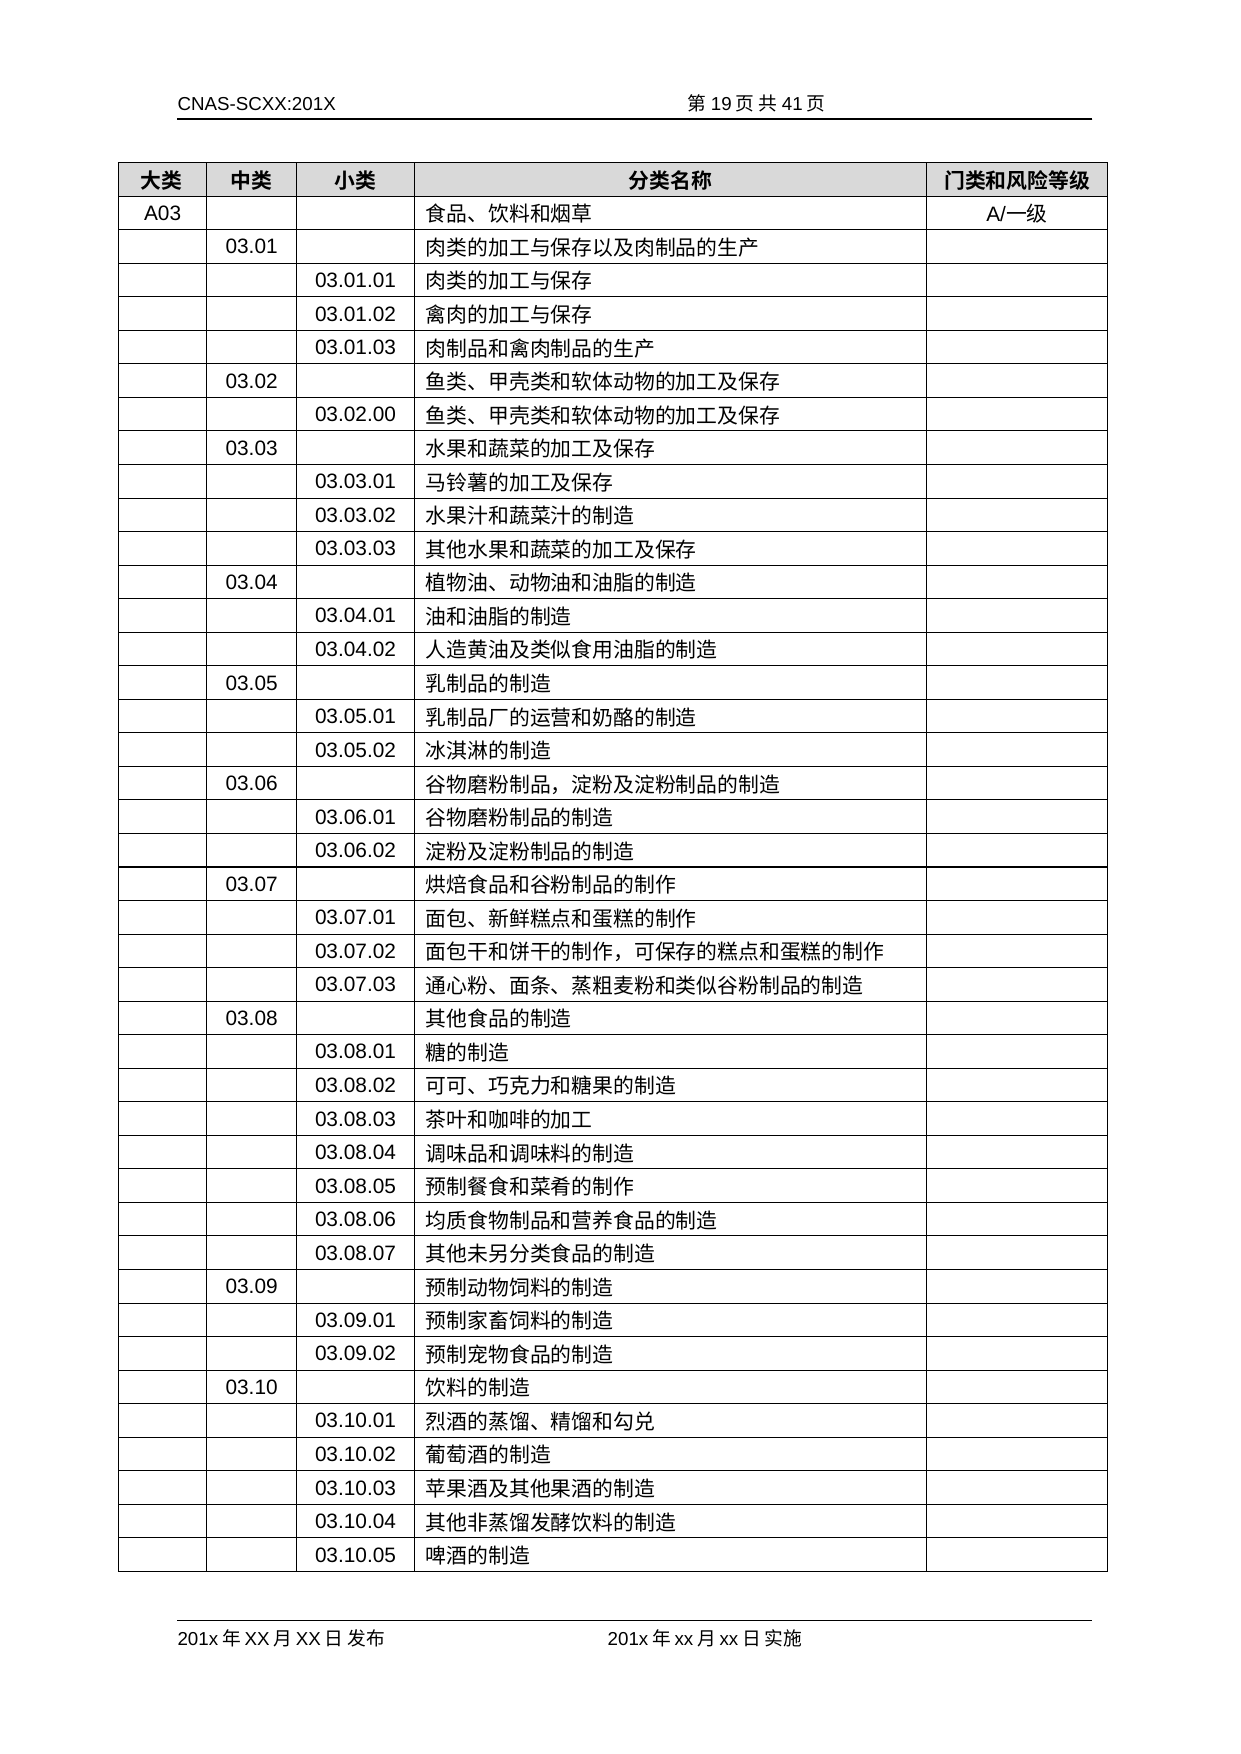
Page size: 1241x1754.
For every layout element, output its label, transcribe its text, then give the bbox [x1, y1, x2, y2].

table_cell [927, 1337, 1107, 1369]
table_cell 03.08.01 [297, 1035, 414, 1068]
table_cell [927, 1102, 1107, 1135]
table_cell [119, 264, 206, 296]
table_cell [207, 1069, 296, 1101]
table_cell 03.04.02 [297, 633, 414, 665]
table_cell [119, 1069, 206, 1101]
table_cell [207, 1471, 296, 1504]
table_cell [927, 968, 1107, 1001]
table_cell 03.03.03 [297, 532, 414, 564]
table_cell [207, 197, 296, 229]
table_cell 均质食物制品和营养食品的制造 [415, 1203, 926, 1235]
table_cell [927, 1136, 1107, 1168]
table_cell 乳制品厂的运营和奶酪的制造 [415, 700, 926, 732]
table_cell [119, 834, 206, 866]
table_cell A03 [119, 197, 206, 229]
table_cell 苹果酒及其他果酒的制造 [415, 1471, 926, 1504]
table_cell 03.10.04 [297, 1505, 414, 1537]
table_cell 可可、巧克力和糖果的制造 [415, 1069, 926, 1101]
table_cell [119, 1169, 206, 1202]
table_cell [207, 834, 296, 866]
table_cell 03.07 [207, 868, 296, 900]
table_cell [119, 666, 206, 699]
table_cell [927, 1404, 1107, 1437]
table_cell [207, 465, 296, 497]
table_cell [119, 1404, 206, 1437]
table_cell 03.01 [207, 230, 296, 263]
table_cell 03.06.02 [297, 834, 414, 866]
table_cell [297, 230, 414, 263]
table_cell [119, 901, 206, 933]
table_cell [119, 364, 206, 397]
table_cell 03.01.01 [297, 264, 414, 296]
table_cell [927, 700, 1107, 732]
table_cell 其他水果和蔬菜的加工及保存 [415, 532, 926, 564]
table_header 大类 [119, 163, 206, 196]
table_cell 03.10.05 [297, 1538, 414, 1571]
table_cell [207, 297, 296, 330]
table_cell [119, 800, 206, 833]
table_cell 油和油脂的制造 [415, 599, 926, 632]
table_cell [207, 901, 296, 933]
table_cell 调味品和调味料的制造 [415, 1136, 926, 1168]
table_cell 03.01.03 [297, 331, 414, 363]
table_cell [119, 1102, 206, 1135]
table_cell [119, 1438, 206, 1470]
table_cell 人造黄油及类似食用油脂的制造 [415, 633, 926, 665]
table_cell 肉类的加工与保存以及肉制品的生产 [415, 230, 926, 263]
table_cell 烈酒的蒸馏、精馏和勾兑 [415, 1404, 926, 1437]
table_cell 03.06 [207, 767, 296, 799]
table_cell 面包干和饼干的制作，可保存的糕点和蛋糕的制作 [415, 935, 926, 967]
table_cell [927, 800, 1107, 833]
table_cell 03.07.01 [297, 901, 414, 933]
table_cell [207, 1538, 296, 1571]
table_cell [297, 1002, 414, 1034]
table_cell [119, 1270, 206, 1302]
table_cell [207, 532, 296, 564]
table_cell 03.07.03 [297, 968, 414, 1001]
table_header 分类名称 [415, 163, 926, 196]
table_cell 预制宠物食品的制造 [415, 1337, 926, 1369]
table_cell [927, 431, 1107, 464]
table_cell 03.03.02 [297, 499, 414, 531]
table_cell 03.05.01 [297, 700, 414, 732]
table_cell 03.08.07 [297, 1236, 414, 1269]
table_cell [119, 633, 206, 665]
table_cell [927, 767, 1107, 799]
table_cell [207, 700, 296, 732]
table_cell [207, 1304, 296, 1336]
table_cell [297, 666, 414, 699]
table_cell [207, 1102, 296, 1135]
table_cell 烘焙食品和谷粉制品的制作 [415, 868, 926, 900]
table_cell [927, 1035, 1107, 1068]
table_cell 03.05.02 [297, 733, 414, 766]
table_cell [119, 297, 206, 330]
table_cell [927, 364, 1107, 397]
table_cell 面包、新鲜糕点和蛋糕的制作 [415, 901, 926, 933]
table_cell 03.08 [207, 1002, 296, 1034]
table_cell [927, 499, 1107, 531]
table_cell 预制餐食和菜肴的制作 [415, 1169, 926, 1202]
table_cell [119, 733, 206, 766]
table_cell [927, 1505, 1107, 1537]
table_cell [927, 465, 1107, 497]
table_cell [927, 1203, 1107, 1235]
table_cell 03.03.01 [297, 465, 414, 497]
table_cell 03.09.02 [297, 1337, 414, 1369]
table_cell 鱼类、甲壳类和软体动物的加工及保存 [415, 398, 926, 430]
table_cell [119, 1337, 206, 1369]
table_cell [927, 834, 1107, 866]
table_cell [927, 1371, 1107, 1403]
table_header 小类 [297, 163, 414, 196]
table_cell [927, 532, 1107, 564]
table_cell [927, 1270, 1107, 1302]
table_cell 鱼类、甲壳类和软体动物的加工及保存 [415, 364, 926, 397]
table_cell 其他未另分类食品的制造 [415, 1236, 926, 1269]
table_cell 03.06.01 [297, 800, 414, 833]
table_cell A/一级 [927, 197, 1107, 229]
table_cell 03.09 [207, 1270, 296, 1302]
table_cell [207, 1136, 296, 1168]
table_cell 乳制品的制造 [415, 666, 926, 699]
table_cell [207, 499, 296, 531]
table_cell [297, 767, 414, 799]
table_cell [119, 1136, 206, 1168]
table_cell [119, 1304, 206, 1336]
table_cell 肉类的加工与保存 [415, 264, 926, 296]
table_cell [119, 465, 206, 497]
table_cell 啤酒的制造 [415, 1538, 926, 1571]
table_cell 03.10.01 [297, 1404, 414, 1437]
table_cell 03.08.02 [297, 1069, 414, 1101]
table_cell [207, 968, 296, 1001]
table_cell [119, 599, 206, 632]
table_header 门类和风险等级 [927, 163, 1107, 196]
table_cell 糖的制造 [415, 1035, 926, 1068]
table_cell [207, 1337, 296, 1369]
table_cell [927, 331, 1107, 363]
table_cell [207, 633, 296, 665]
table_cell 03.02 [207, 364, 296, 397]
table_cell [207, 599, 296, 632]
table_cell [207, 1404, 296, 1437]
table_cell [927, 230, 1107, 263]
table_cell 肉制品和禽肉制品的生产 [415, 331, 926, 363]
table_cell [119, 532, 206, 564]
table_cell [927, 1236, 1107, 1269]
table_cell [297, 197, 414, 229]
table_cell [119, 868, 206, 900]
table_cell [119, 1505, 206, 1537]
table_cell [927, 1304, 1107, 1336]
table_cell 03.10.02 [297, 1438, 414, 1470]
table_cell [927, 901, 1107, 933]
table_cell [119, 1538, 206, 1571]
table_cell [297, 566, 414, 598]
table_cell [927, 264, 1107, 296]
table_cell 03.04.01 [297, 599, 414, 632]
table_cell 03.02.00 [297, 398, 414, 430]
table_cell 植物油、动物油和油脂的制造 [415, 566, 926, 598]
table_cell [207, 1438, 296, 1470]
table_cell 03.10.03 [297, 1471, 414, 1504]
table_cell [207, 1505, 296, 1537]
table_cell [119, 1203, 206, 1235]
table_cell 淀粉及淀粉制品的制造 [415, 834, 926, 866]
table_cell 03.08.06 [297, 1203, 414, 1235]
table_cell 饮料的制造 [415, 1371, 926, 1403]
table_cell [927, 1169, 1107, 1202]
table_cell 通心粉、面条、蒸粗麦粉和类似谷粉制品的制造 [415, 968, 926, 1001]
table_cell [119, 230, 206, 263]
table_cell 03.08.05 [297, 1169, 414, 1202]
table_cell [927, 633, 1107, 665]
table_cell [207, 1169, 296, 1202]
table_cell [207, 733, 296, 766]
table_cell 03.03 [207, 431, 296, 464]
table_cell [207, 398, 296, 430]
table_cell [119, 566, 206, 598]
table_cell [927, 1002, 1107, 1034]
table_cell [297, 1371, 414, 1403]
table_cell [119, 767, 206, 799]
table_cell [119, 398, 206, 430]
table_cell [927, 733, 1107, 766]
table_cell [207, 935, 296, 967]
table_cell [927, 1069, 1107, 1101]
table_cell [927, 868, 1107, 900]
table_cell 03.08.04 [297, 1136, 414, 1168]
table_cell 03.09.01 [297, 1304, 414, 1336]
table_cell [927, 1438, 1107, 1470]
table_cell 冰淇淋的制造 [415, 733, 926, 766]
table_cell 03.05 [207, 666, 296, 699]
table_cell [207, 1035, 296, 1068]
table_cell 其他食品的制造 [415, 1002, 926, 1034]
table_cell [297, 364, 414, 397]
table_cell [207, 331, 296, 363]
table_cell [297, 1270, 414, 1302]
table_cell [927, 297, 1107, 330]
table_cell 食品、饮料和烟草 [415, 197, 926, 229]
table_cell 茶叶和咖啡的加工 [415, 1102, 926, 1135]
table_cell [927, 666, 1107, 699]
table_cell [207, 1236, 296, 1269]
table_cell [119, 1002, 206, 1034]
table_cell [927, 1538, 1107, 1571]
table_cell 禽肉的加工与保存 [415, 297, 926, 330]
table_cell [297, 868, 414, 900]
table_cell 03.10 [207, 1371, 296, 1403]
table_cell 谷物磨粉制品，淀粉及淀粉制品的制造 [415, 767, 926, 799]
table_cell 水果汁和蔬菜汁的制造 [415, 499, 926, 531]
table_cell [119, 935, 206, 967]
table_cell [207, 264, 296, 296]
table_cell [927, 1471, 1107, 1504]
table_cell [119, 331, 206, 363]
table_cell 03.08.03 [297, 1102, 414, 1135]
table_cell [297, 431, 414, 464]
table_cell [119, 700, 206, 732]
table_cell [119, 1471, 206, 1504]
table_cell [119, 968, 206, 1001]
table_cell [119, 431, 206, 464]
table_cell [927, 599, 1107, 632]
table_cell 预制家畜饲料的制造 [415, 1304, 926, 1336]
table_cell [119, 499, 206, 531]
table_cell 谷物磨粉制品的制造 [415, 800, 926, 833]
table_cell [207, 800, 296, 833]
table_cell [119, 1236, 206, 1269]
table_cell [207, 1203, 296, 1235]
table_cell 预制动物饲料的制造 [415, 1270, 926, 1302]
table_cell [119, 1371, 206, 1403]
table_cell [927, 935, 1107, 967]
table_cell 马铃薯的加工及保存 [415, 465, 926, 497]
table_cell 03.04 [207, 566, 296, 598]
table_cell [119, 1035, 206, 1068]
table_header 中类 [207, 163, 296, 196]
table_cell 其他非蒸馏发酵饮料的制造 [415, 1505, 926, 1537]
table_cell [927, 398, 1107, 430]
table_cell 03.01.02 [297, 297, 414, 330]
table_cell 03.07.02 [297, 935, 414, 967]
table_cell 葡萄酒的制造 [415, 1438, 926, 1470]
table_cell 水果和蔬菜的加工及保存 [415, 431, 926, 464]
table_cell [927, 566, 1107, 598]
